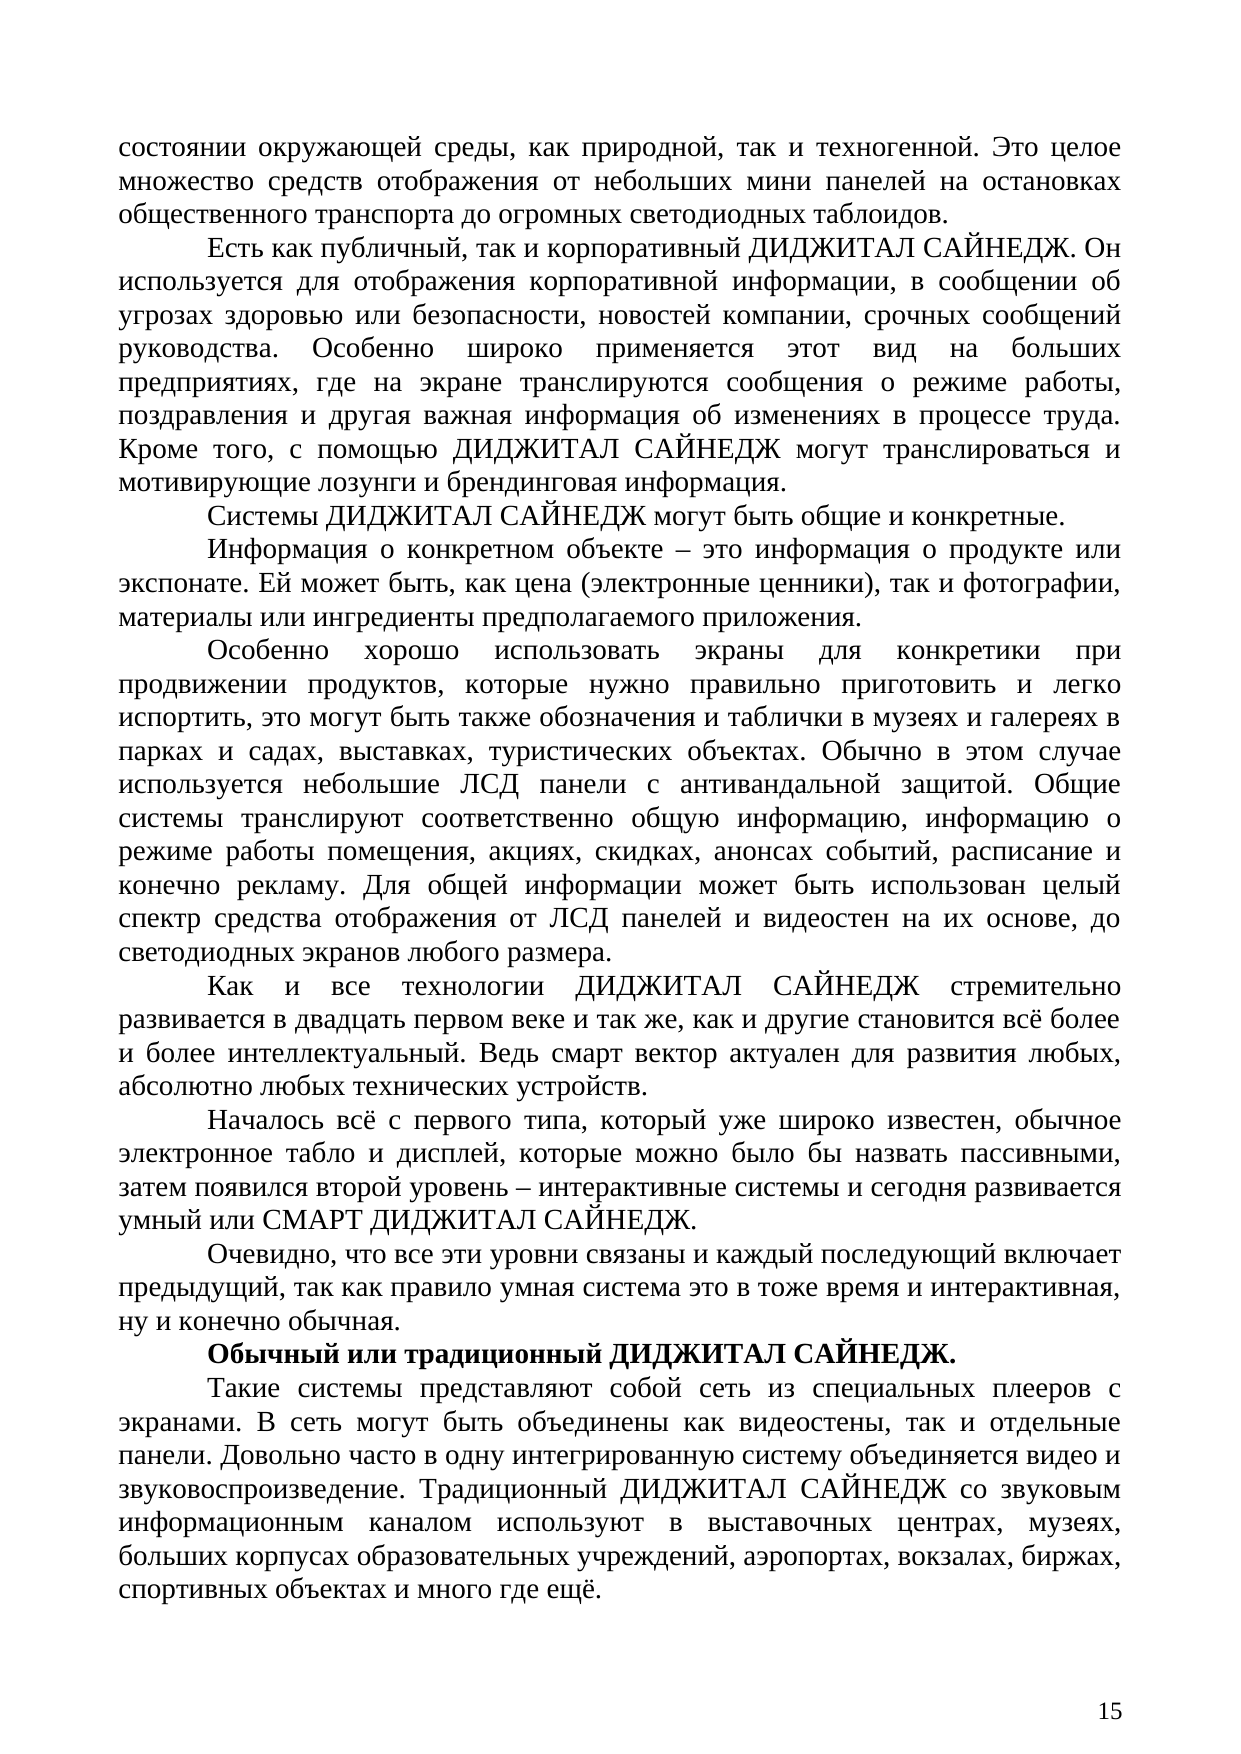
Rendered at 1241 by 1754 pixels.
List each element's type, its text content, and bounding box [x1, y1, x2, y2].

text Обычный или традиционный ДИДЖИТАЛ САЙНЕДЖ. [118, 1303, 1122, 1337]
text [118, 129, 1122, 196]
text Началось всё с первого типа, который уже широко известен, обычное электронное табло и дисплей, которые можно было бы назвать пассивными, затем появился второй уровень – интерактивные системы и сегодня развивается умный или СМАРТ ДИДЖИТАЛ САЙНЕДЖ. [118, 1068, 1122, 1202]
text Системы ДИДЖИТАЛ САЙНЕДЖ могут быть общие и конкретные. [118, 464, 1122, 498]
text Интерактивный ДИДЖИТАЛ САЙНЕДЖ. [118, 1571, 1122, 1605]
text Есть как публичный, так и корпоративный ДИДЖИТАЛ САЙНЕДЖ. Он используется для отображения корпоративной информации, в сообщении об угрозах здоровью или безопасности, новостей компании, срочных сообщений руководства. Особенно широко применяется этот вид на больших предприятиях, где на экране транслируются сообщения о режиме работы, поздравления и другая важная информация об изменениях в процессе труда. Кроме того, с помощью ДИДЖИТАЛ САЙНЕДЖ могут транслироваться и мотивирующие лозунги и брендинговая информация. [118, 196, 1122, 464]
text Такие системы представляют собой сеть из специальных плееров с экранами. В сеть могут быть объединены как видеостены, так и отдельные панели. Довольно часто в одну интегрированную систему объединяется видео и звуковоспроизведение. Традиционный ДИДЖИТАЛ САЙНЕДЖ со звуковым информационным каналом используют в выставочных центрах, музеях, больших корпусах образовательных учреждений, аэропортах, вокзалах, биржах, спортивных объектах и много где ещё. [118, 1337, 1122, 1571]
text Особенно хорошо использовать экраны для конкретики при продвижении продуктов, которые нужно правильно приготовить и легко испортить, это могут быть также обозначения и таблички в музеях и галереях в парках и садах, выставках, туристических объектах. Обычно в этом случае используется небольшие ЛСД панели с антивандальной защитой. Общие системы транслируют соответственно общую информацию, информацию о режиме работы помещения, акциях, скидках, анонсах событий, расписание и конечно рекламу. Для общей информации может быть использован целый спектр средства отображения от ЛСД панелей и видеостен на их основе, до светодиодных экранов любого размера. [118, 599, 1122, 934]
text Информация о конкретном объекте – это информация о продукте или экспонате. Ей может быть, как цена (электронные ценники), так и фотографии, материалы или ингредиенты предполагаемого приложения. [118, 498, 1122, 599]
text Как и все технологии ДИДЖИТАЛ САЙНЕДЖ стремительно развивается в двадцать первом веке и так же, как и другие становится всё более и более интеллектуальный. Ведь смарт вектор актуален для развития любых, абсолютно любых технических устройств. [118, 934, 1122, 1068]
text Очевидно, что все эти уровни связаны и каждый последующий включает предыдущий, так как правило умная система это в тоже время и интерактивная, ну и конечно обычная. [118, 1202, 1122, 1303]
